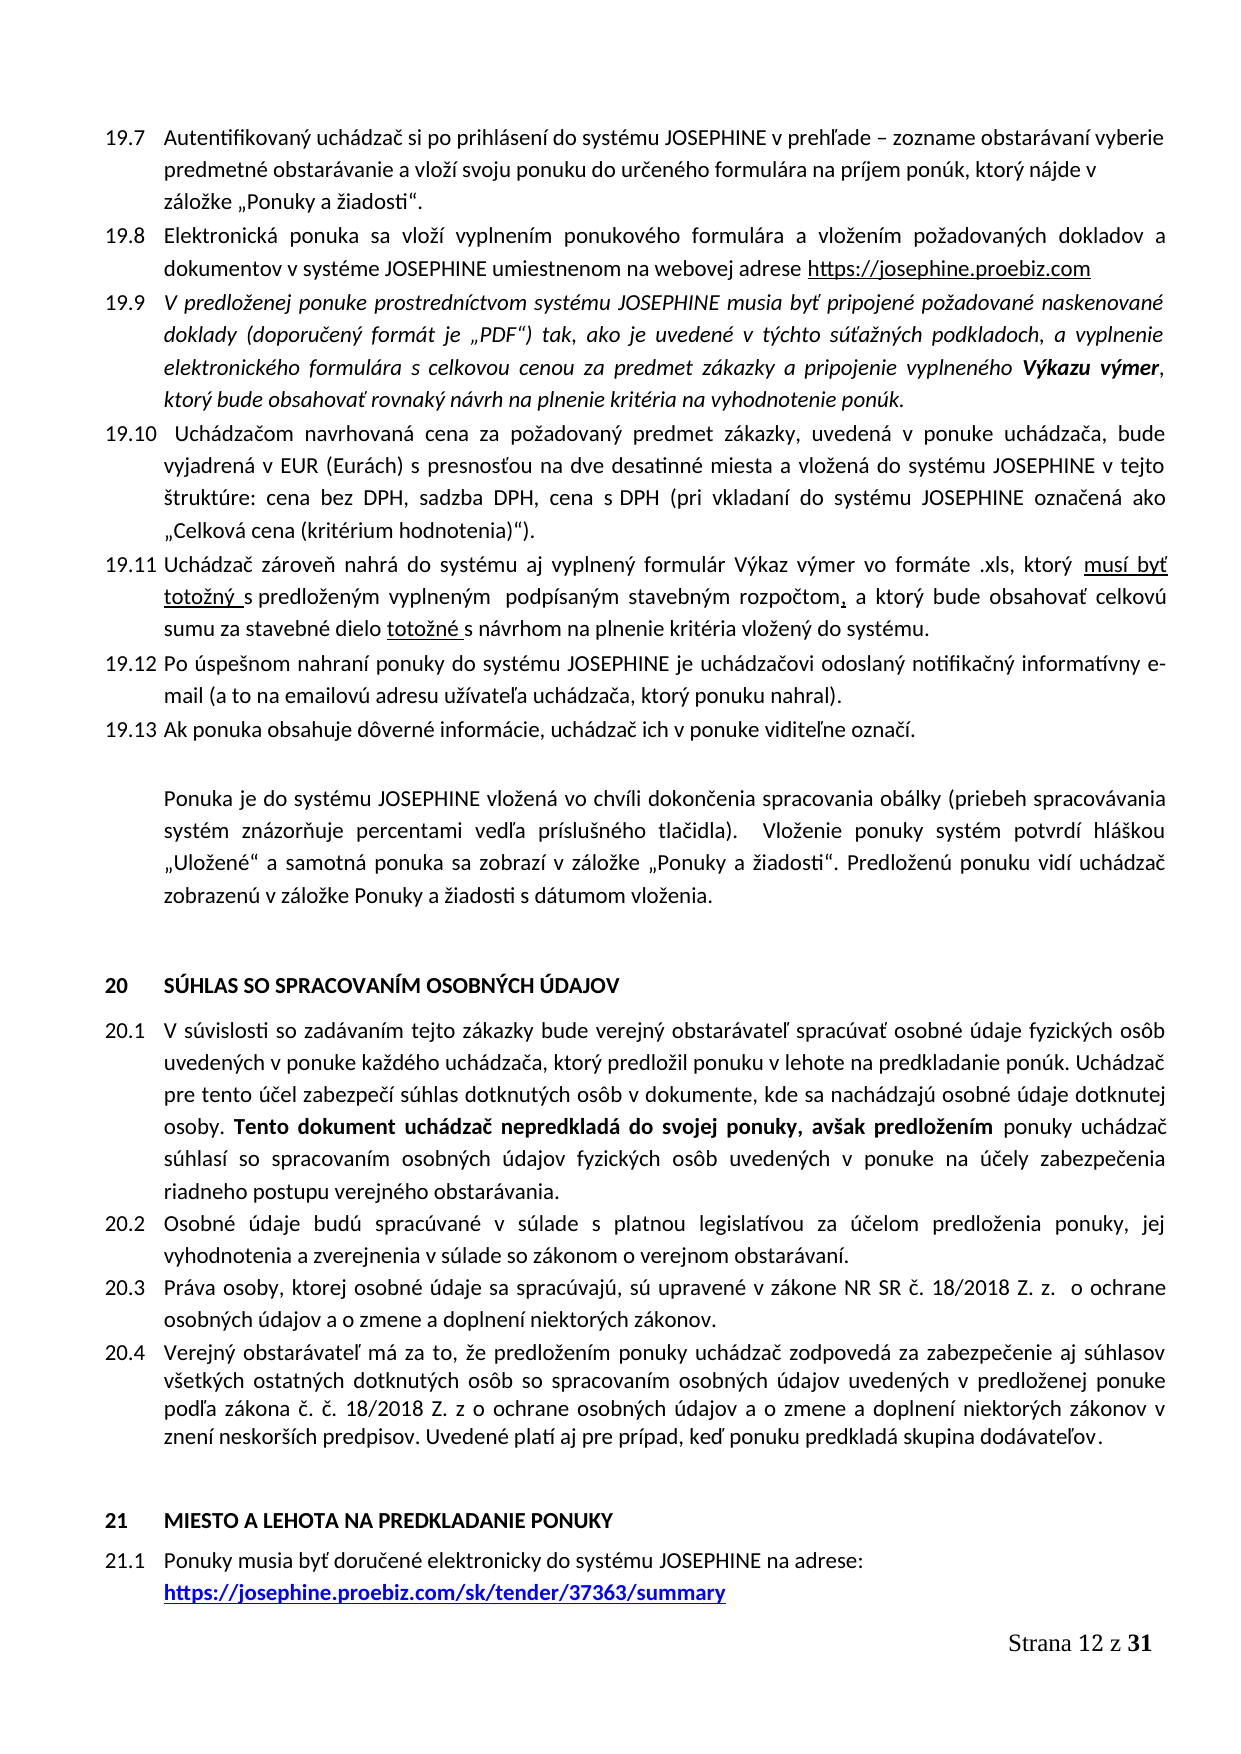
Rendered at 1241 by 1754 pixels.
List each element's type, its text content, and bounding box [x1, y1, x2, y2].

list Uchádzač zároveň nahrá do systému aj vyplnený formulár Výkaz výmer vo formáte .xls, ktorý musí byť totožný s predloženým vyplneným podpísaným stavebným rozpočtom, a ktorý bude obsahovať celkovú sumu za stavebné dielo totožné s návrhom na plnenie kritéria vložený do systému. [104, 550, 1167, 642]
list Miesto a lehota nA predkladanie ponuky [104, 1506, 1167, 1534]
list Ponuky musia byť doručené elektronicky do systému JOSEPHINE na adrese: [104, 1546, 1167, 1574]
list Ak ponuka obsahuje dôverné informácie, uchádzač ich v ponuke viditeľne označí. [104, 715, 1167, 743]
list Autentifikovaný uchádzač si po prihlásení do systému JOSEPHINE v prehľade – zozname obstarávaní vyberie predmetné obstarávanie a vloží svoju ponuku do určeného formulára na príjem ponúk, ktorý nájde v záložke „Ponuky a žiadosti“. [104, 123, 1167, 215]
list V predloženej ponuke prostredníctvom systému JOSEPHINE musia byť pripojené požadované naskenované doklady (doporučený formát je „PDF“) tak, ako je uvedené v týchto súťažných podkladoch, a vyplnenie elektronického formulára s celkovou cenou za predmet zákazky a pripojenie vyplneného Výkazu výmer, ktorý bude obsahovať rovnaký návrh na plnenie kritéria na vyhodnotenie ponúk. [104, 288, 1167, 413]
list Po úspešnom nahraní ponuky do systému JOSEPHINE je uchádzačovi odoslaný notifikačný informatívny e-mail (a to na emailovú adresu užívateľa uchádzača, ktorý ponuku nahral). [104, 649, 1167, 709]
list Verejný obstarávateľ má za to, že predložením ponuky uchádzač zodpovedá za zabezpečenie aj súhlasov všetkých ostatných dotknutých osôb so spracovaním osobných údajov uvedených v predloženej ponuke podľa zákona č. č. 18/2018 Z. z o ochrane osobných údajov a o zmene a doplnení niektorých zákonov v znení neskorších predpisov. Uvedené platí aj pre prípad, keď ponuku predkladá skupina dodávateľov. [104, 1338, 1167, 1450]
list súhlas so spracovaním osobných údajov [104, 971, 1167, 999]
list V súvislosti so zadávaním tejto zákazky bude verejný obstarávateľ spracúvať osobné údaje fyzických osôb uvedených v ponuke každého uchádzača, ktorý predložil ponuku v lehote na predkladanie ponúk. Uchádzač pre tento účel zabezpečí súhlas dotknutých osôb v dokumente, kde sa nachádzajú osobné údaje dotknutej osoby. Tento dokument uchádzač nepredkladá do svojej ponuky, avšak predložením ponuky uchádzač súhlasí so spracovaním osobných údajov fyzických osôb uvedených v ponuke na účely zabezpečenia riadneho postupu verejného obstarávania. [104, 1016, 1167, 1205]
list Elektronická ponuka sa vloží vyplnením ponukového formulára a vložením požadovaných dokladov a dokumentov v systéme JOSEPHINE umiestnenom na webovej adrese https://josephine.proebiz.com [104, 222, 1167, 282]
list Práva osoby, ktorej osobné údaje sa spracúvajú, sú upravené v zákone NR SR č. 18/2018 Z. z. o ochrane osobných údajov a o zmene a doplnení niektorých zákonov. [104, 1273, 1167, 1333]
list Osobné údaje budú spracúvané v súlade s platnou legislatívou za účelom predloženia ponuky, jej vyhodnotenia a zverejnenia v súlade so zákonom o verejnom obstarávaní. [104, 1209, 1167, 1269]
list Uchádzačom navrhovaná cena za požadovaný predmet zákazky, uvedená v ponuke uchádzača, bude vyjadrená v EUR (Eurách) s presnosťou na dve desatinné miesta a vložená do systému JOSEPHINE v tejto štruktúre: cena bez DPH, sadzba DPH, cena s DPH (pri vkladaní do systému JOSEPHINE označená ako „Celková cena (kritérium hodnotenia)“). [104, 419, 1167, 544]
list https://josephine.proebiz.com/sk/tender/37363/summary [126, 1578, 1167, 1607]
text Ponuka je do systému JOSEPHINE vložená vo chvíli dokončenia spracovania obálky (priebeh spracovávania systém znázorňuje percentami vedľa príslušného tlačidla). Vloženie ponuky systém potvrdí hláškou „Uložené“ a samotná ponuka sa zobrazí v záložke „Ponuky a žiadosti“. Predloženú ponuku vidí uchádzač zobrazenú v záložke Ponuky a žiadosti s dátumom vloženia. [164, 784, 1167, 909]
